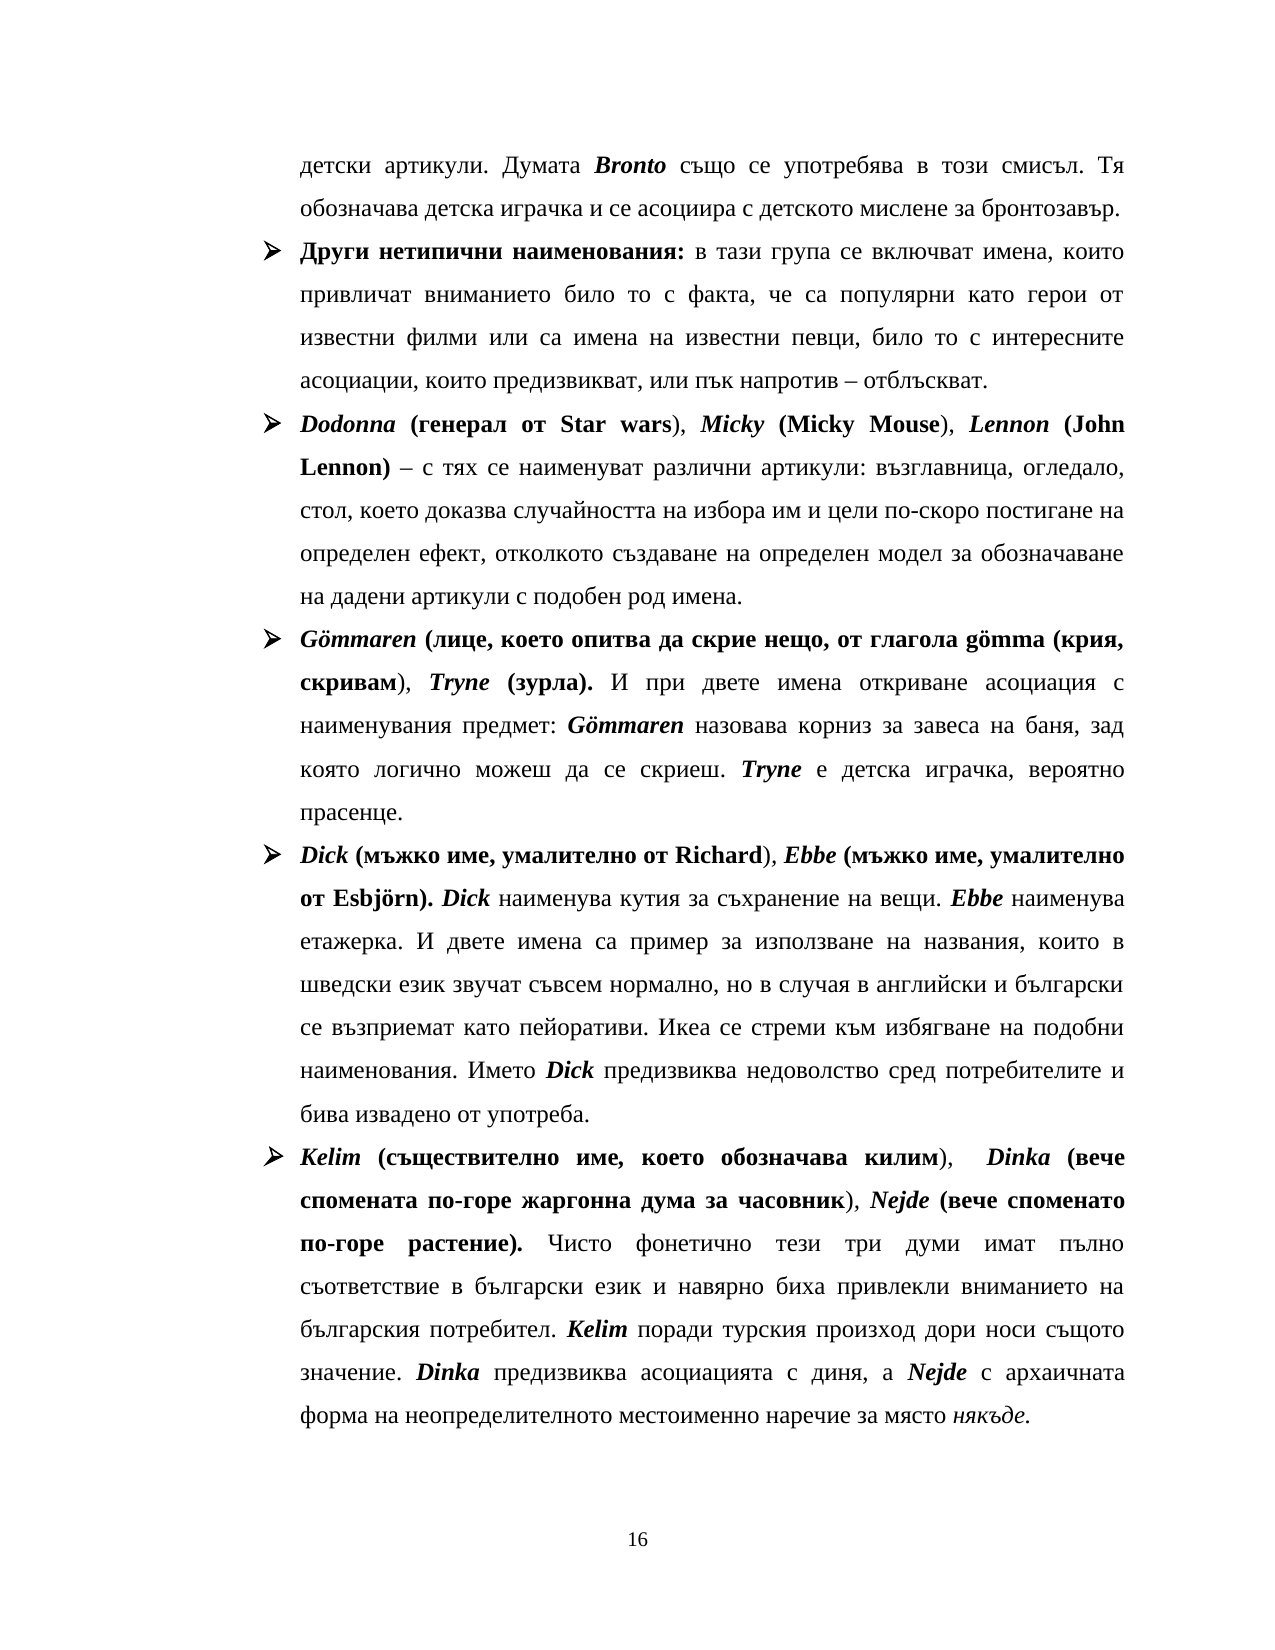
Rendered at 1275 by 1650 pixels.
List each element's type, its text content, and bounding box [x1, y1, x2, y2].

list Gömmaren (лице, което опитва да скрие нещо, от глагола gömma (крия, скривам), Tryne (зурла). И при двете имена откриване асоциация с наименувания предмет: Gömmaren назовава корниз за завеса на баня, зад която логично можеш да се скриеш. Tryne е детска играчка, вероятно прасенце. [262, 624, 1125, 826]
list Dodonna (генерал от Star wars), Micky (Micky Mouse), Lennon (John Lennon) – с тях се наименуват различни артикули: възглавница, огледало, стол, което доказва случайността на избора им и цели по-скоро постигане на определен ефект, отколкото създаване на определен модел за обозначаване на дадени артикули с подобен род имена. [262, 409, 1125, 610]
list Dick (мъжко име, умалително от Richard), Ebbe (мъжко име, умалително от Esbjörn). Dick наименува кутия за съхранение на вещи. Ebbe наименува етажерка. И двете имена са пример за използване на названия, които в шведски език звучат съвсем нормално, но в случая в английски и български се възприемат като пейоративи. Икеа се стреми към избягване на подобни наименования. Името Dick предизвиква недоволство сред потребителите и бива извадено от употреба. [262, 840, 1125, 1127]
list Kelim (съществително име, което обозначава килим), Dinka (вече спомената по-горе жаргонна дума за часовник), Nejde (вече споменато по-горе растение). Чисто фонетично тези три думи имат пълно съответствие в български език и навярно биха привлекли вниманието на българския потребител. Kelim поради турския произход дори носи същото значение. Dinka предизвиква асоциацията с диня, а Nejde с архаичната форма на неопределителното местоименно наречие за място някъде. [262, 1142, 1125, 1429]
list Други нетипични наименования: в тази група се включват имена, които привличат вниманието било то с факта, че са популярни като герои от известни филми или са имена на известни певци, било то с интересните асоциации, които предизвикват, или пък напротив – отблъскват. [262, 236, 1125, 394]
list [262, 150, 1125, 222]
